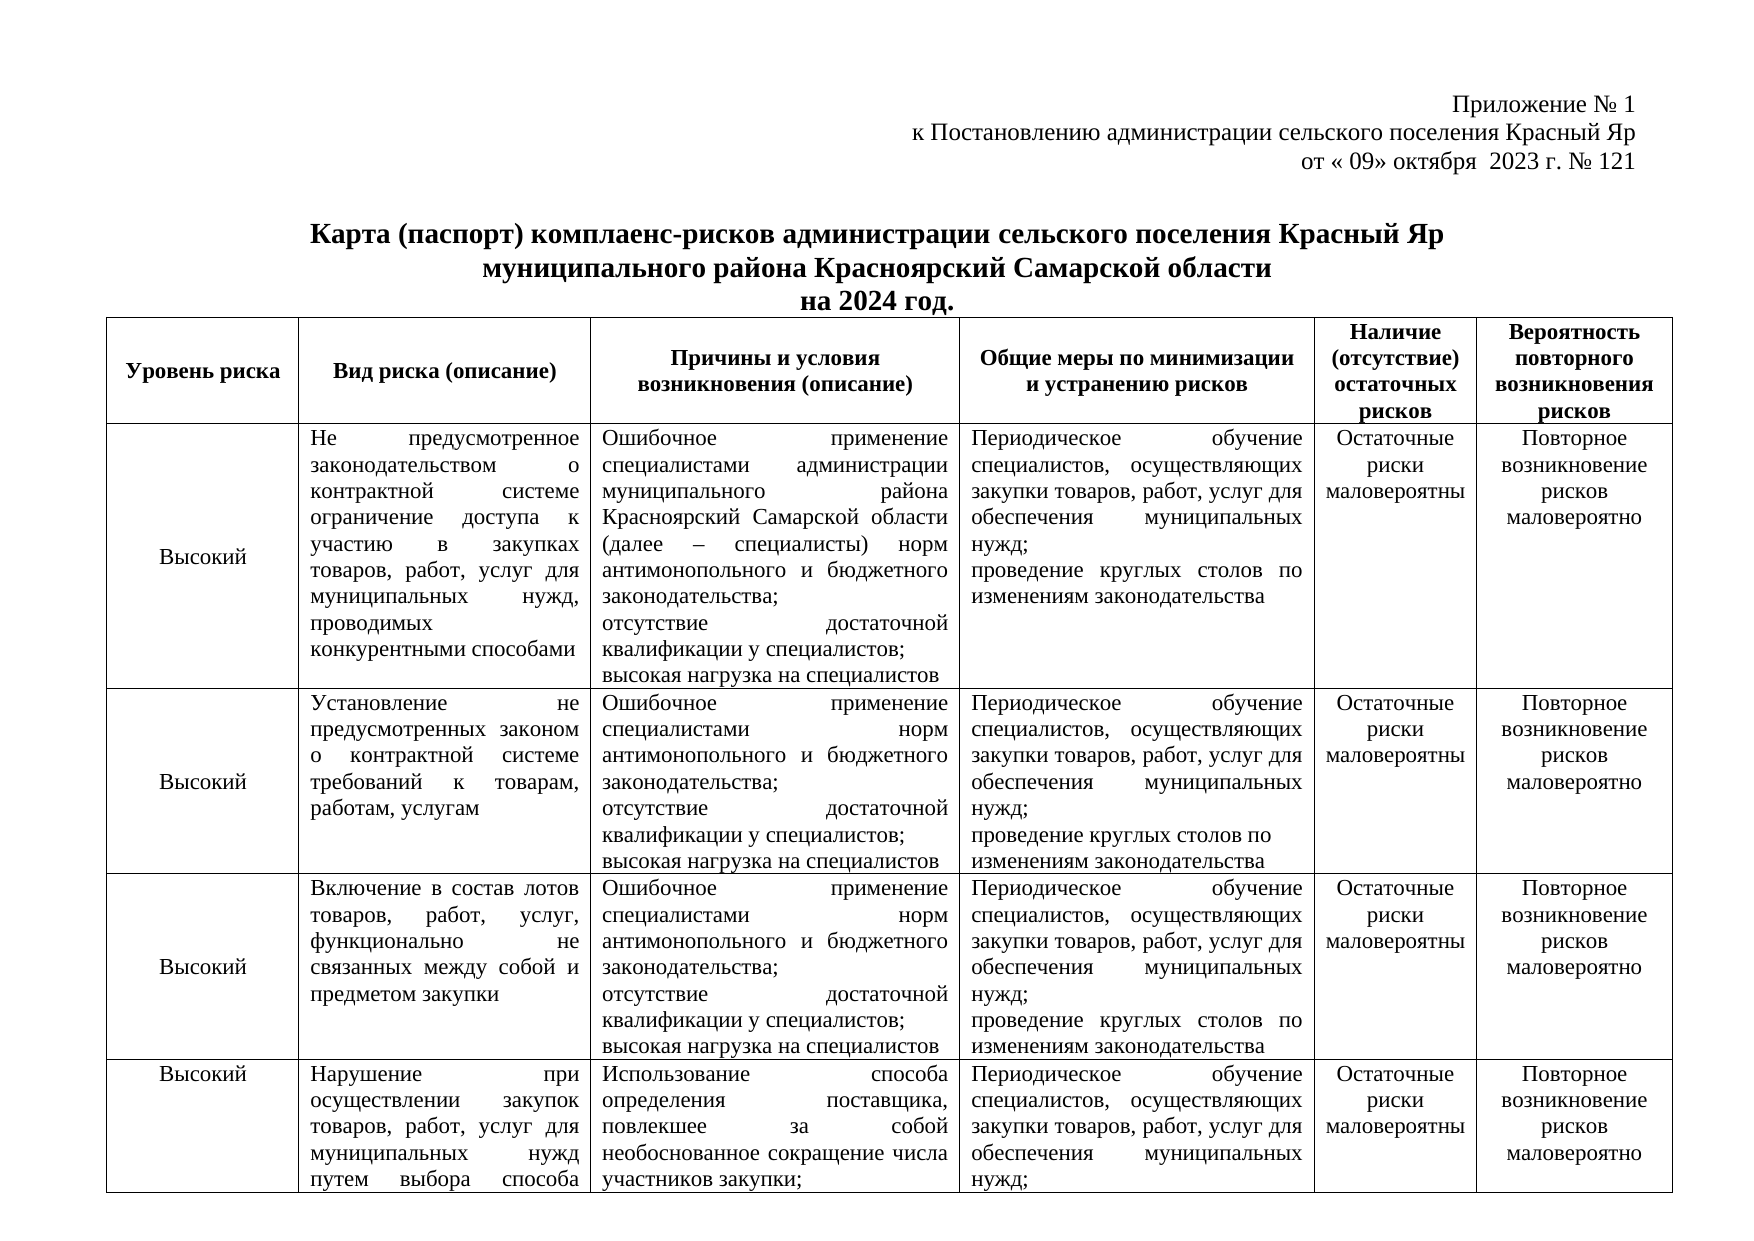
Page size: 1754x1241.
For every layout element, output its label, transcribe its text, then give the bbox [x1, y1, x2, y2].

text муниципального района Красноярский Самарской области [118, 250, 1636, 283]
table_header Вид риска (описание) [299, 318, 590, 423]
text к Постановлению администрации сельского поселения Красный Яр [118, 117, 1636, 146]
text на 2024 год. [118, 283, 1636, 317]
table_cell Остаточные риски маловероятны [1315, 424, 1476, 688]
table_cell Ошибочное применение специалистами администрации муниципального района Красноярский Самарской области (далее – специалисты) норм антимонопольного и бюджетного законодательства; отсутствие достаточной квалификации у специалистов; высокая нагрузка на специалистов [591, 424, 959, 688]
table_cell Повторное возникновение рисков маловероятно [1477, 1060, 1672, 1192]
table_cell Повторное возникновение рисков маловероятно [1477, 689, 1672, 873]
table_cell Остаточные риски маловероятны [1315, 874, 1476, 1059]
table_cell Не предусмотренное законодательством о контрактной системе ограничение доступа к участию в закупках товаров, работ, услуг для муниципальных нужд, проводимых конкурентными способами [299, 424, 590, 688]
text Карта (паспорт) комплаенс-рисков администрации сельского поселения Красный Яр [118, 216, 1636, 250]
table_header Наличие (отсутствие) остаточных рисков [1315, 318, 1476, 423]
table_cell Установление не предусмотренных законом о контрактной системе требований к товарам, работам, услугам [299, 689, 590, 873]
text Приложение № 1 [118, 89, 1636, 117]
table_header Общие меры по минимизации и устранению рисков [960, 318, 1314, 423]
table_header Вероятность повторного возникновения рисков [1477, 318, 1672, 423]
table_cell Включение в состав лотов товаров, работ, услуг, функционально не связанных между собой и предметом закупки [299, 874, 590, 1059]
table_cell Повторное возникновение рисков маловероятно [1477, 874, 1672, 1059]
table_cell Ошибочное применение специалистами норм антимонопольного и бюджетного законодательства; отсутствие достаточной квалификации у специалистов; высокая нагрузка на специалистов [591, 874, 959, 1059]
table_cell Остаточные риски маловероятны [1315, 689, 1476, 873]
table_cell Высокий [107, 874, 298, 1059]
table_cell Ошибочное применение специалистами норм антимонопольного и бюджетного законодательства; отсутствие достаточной квалификации у специалистов; высокая нагрузка на специалистов [591, 689, 959, 873]
table_header Причины и условия возникновения (описание) [591, 318, 959, 423]
table_cell Высокий [107, 689, 298, 873]
text от « 09» октября 2023 г. № 121 [118, 146, 1636, 175]
table_cell Высокий [107, 1060, 298, 1192]
table_cell Высокий [107, 424, 298, 688]
table_cell Остаточные риски маловероятны [1315, 1060, 1476, 1192]
table_cell Повторное возникновение рисков маловероятно [1477, 424, 1672, 688]
table_header Уровень риска [107, 318, 298, 423]
